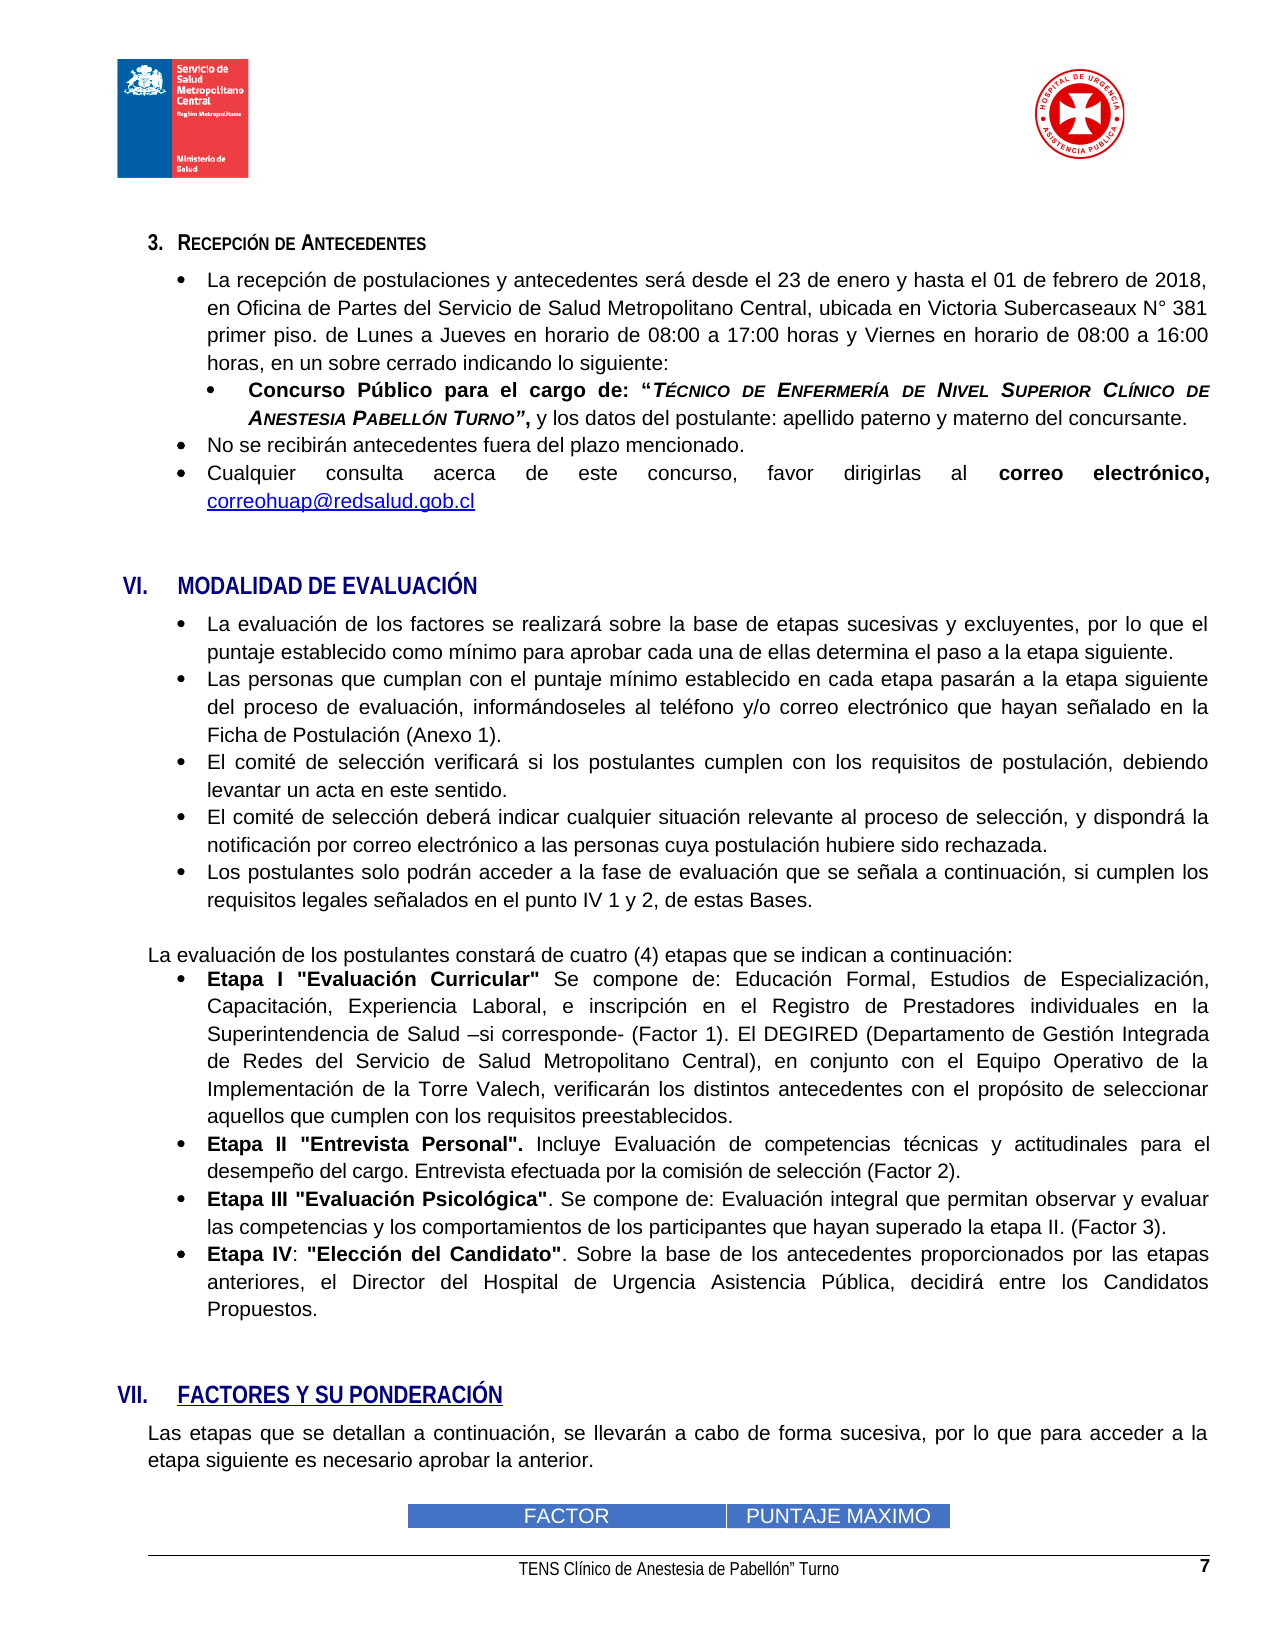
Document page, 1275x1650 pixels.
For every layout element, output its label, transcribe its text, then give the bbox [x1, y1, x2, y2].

list La evaluación de los factores se realizará sobre la base de etapas sucesivas y excluyentes, por lo que el puntaje establecido como mínimo para aprobar cada una de ellas determina el paso a la etapa siguiente. [177, 612, 1210, 664]
picture [117, 59, 249, 178]
text La evaluación de los postulantes constará de cuatro (4) etapas que se indican a continuación: [148, 943, 1210, 967]
list Etapa I "Evaluación Curricular" Se compone de: Educación Formal, Estudios de Especialización, Capacitación, Experiencia Laboral, e inscripción en el Registro de Prestadores individuales en la Superintendencia de Salud –si corresponde- (Factor 1). El DEGIRED (Departamento de Gestión Integrada de Redes del Servicio de Salud Metropolitano Central), en conjunto con el Equipo Operativo de la Implementación de la Torre Valech, verificarán los distintos antecedentes con el propósito de seleccionar aquellos que cumplen con los requisitos preestablecidos. [177, 967, 1210, 1128]
table_header PUNTAJE MAXIMO [727, 1504, 950, 1528]
list El comité de selección deberá indicar cualquier situación relevante al proceso de selección, y dispondrá la notificación por correo electrónico a las personas cuya postulación hubiere sido rechazada. [177, 805, 1210, 857]
list No se recibirán antecedentes fuera del plazo mencionado. [177, 433, 1210, 457]
list Concurso Público para el cargo de: “Técnico de Enfermería de Nivel Superior Clínico de Anestesia Pabellón Turno”, y los datos del postulante: apellido paterno y materno del concursante. [207, 378, 1210, 430]
list La recepción de postulaciones y antecedentes será desde el 23 de enero y hasta el 01 de febrero de 2018, en Oficina de Partes del Servicio de Salud Metropolitano Central, ubicada en Victoria Subercaseaux N° 381 primer piso. de Lunes a Jueves en horario de 08:00 a 17:00 horas y Viernes en horario de 08:00 a 16:00 horas, en un sobre cerrado indicando lo siguiente: [177, 268, 1210, 375]
list El comité de selección verificará si los postulantes cumplen con los requisitos de postulación, debiendo levantar un acta en este sentido. [177, 750, 1210, 801]
picture [1035, 69, 1125, 159]
list Etapa III "Evaluación Psicológica". Se compone de: Evaluación integral que permitan observar y evaluar las competencias y los comportamientos de los participantes que hayan superado la etapa II. (Factor 3). [177, 1187, 1210, 1238]
text Las etapas que se detallan a continuación, se llevarán a cabo de forma sucesiva, por lo que para acceder a la etapa siguiente es necesario aprobar la anterior. [148, 1421, 1210, 1472]
list Cualquier consulta acerca de este concurso, favor dirigirlas al correo electrónico, correohuap@redsalud.gob.cl [177, 461, 1210, 512]
table_header FACTOR [408, 1504, 726, 1528]
subtitle Recepción de Antecedentes [148, 229, 1210, 256]
subtitle MODALIDAD DE EVALUACIÓN [148, 571, 1210, 600]
list Los postulantes solo podrán acceder a la fase de evaluación que se señala a continuación, si cumplen los requisitos legales señalados en el punto IV 1 y 2, de estas Bases. [177, 860, 1210, 912]
list Etapa IV: "Elección del Candidato". Sobre la base de los antecedentes proporcionados por las etapas anteriores, el Director del Hospital de Urgencia Asistencia Pública, decidirá entre los Candidatos Propuestos. [177, 1242, 1210, 1321]
list Etapa II "Entrevista Personal". Incluye Evaluación de competencias técnicas y actitudinales para el desempeño del cargo. Entrevista efectuada por la comisión de selección (Factor 2). [177, 1132, 1210, 1183]
list Las personas que cumplan con el puntaje mínimo establecido en cada etapa pasarán a la etapa siguiente del proceso de evaluación, informándoseles al teléfono y/o correo electrónico que hayan señalado en la Ficha de Postulación (Anexo 1). [177, 667, 1210, 746]
subtitle FACTORES Y SU PONDERACIÓN [148, 1379, 1210, 1408]
